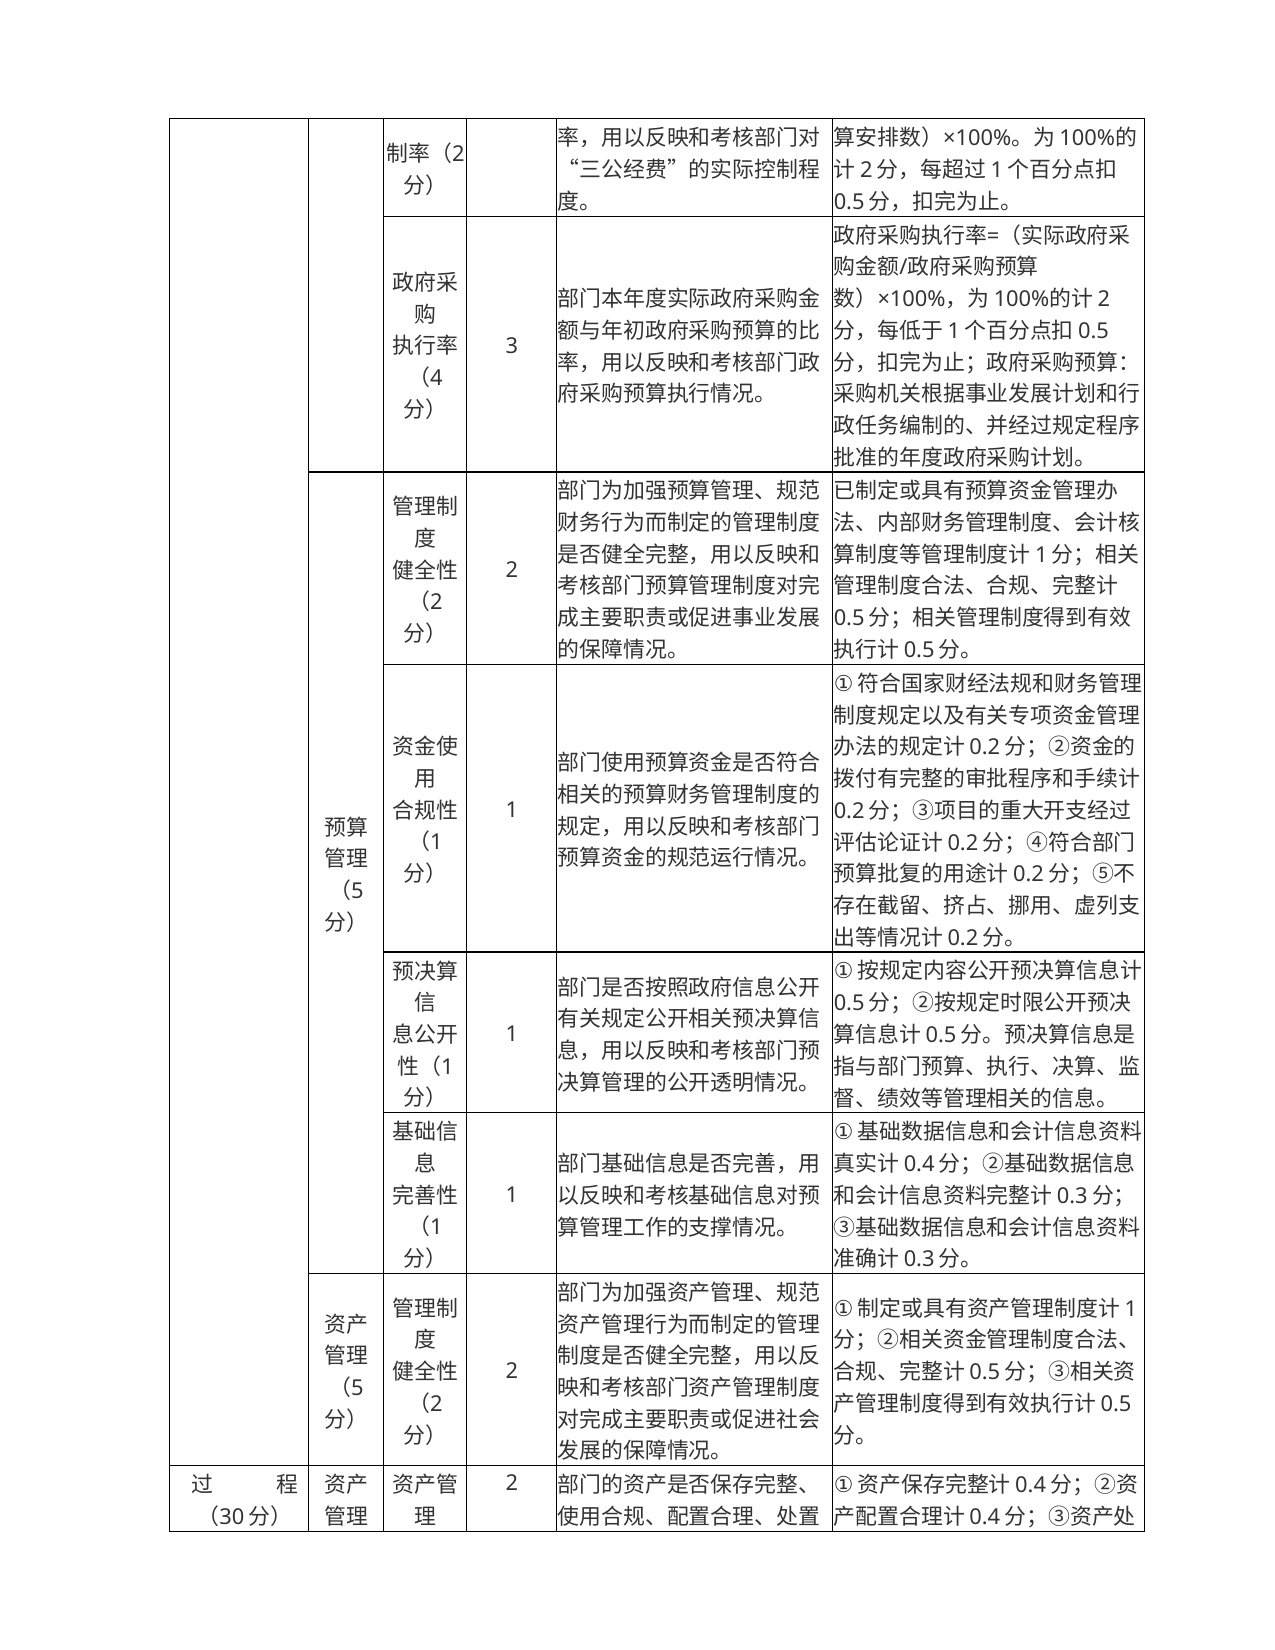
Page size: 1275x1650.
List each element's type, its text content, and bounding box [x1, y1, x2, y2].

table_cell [833, 1466, 1144, 1531]
table_cell 2 [467, 473, 556, 664]
table_cell 资产 管理 （5分） [309, 1274, 383, 1465]
table_cell ①制定或具有资产管理制度计1分；②相关资金管理制度合法、合规、完整计0.5分；③相关资产管理制度得到有效执行计0.5分。 [833, 1274, 1144, 1465]
table_cell 资产管理 安全性（2分） [384, 1466, 466, 1531]
table_cell 预算 管理 （5分） [309, 473, 383, 1273]
table_cell 资金使用 合规性（1分） [384, 665, 466, 951]
table_cell 部门使用预算资金是否符合相关的预算财务管理制度的规定，用以反映和考核部门预算资金的规范运行情况。 [557, 665, 832, 951]
table_cell 政府采购 执行率（4分） [384, 217, 466, 471]
table_cell 2 [467, 1466, 556, 1531]
table_cell 部门本年度实际政府采购金额与年初政府采购预算的比率，用以反映和考核部门政府采购预算执行情况。 [557, 217, 832, 471]
table_cell ①符合国家财经法规和财务管理制度规定以及有关专项资金管理办法的规定计0.2分；②资金的拨付有完整的审批程序和手续计0.2分；③项目的重大开支经过评估论证计0.2分；④符合部门预算批复的用途计0.2分；⑤不存在截留、挤占、挪用、虚列支出等情况计0.2分。 [833, 665, 1144, 951]
table_cell 部门是否按照政府信息公开有关规定公开相关预决算信息，用以反映和考核部门预决算管理的公开透明情况。 [557, 953, 832, 1112]
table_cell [557, 119, 832, 216]
table_cell 部门为加强资产管理、规范资产管理行为而制定的管理制度是否健全完整，用以反映和考核部门资产管理制度对完成主要职责或促进社会发展的保障情况。 [557, 1274, 832, 1465]
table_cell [833, 119, 1144, 216]
table_cell 1 [467, 665, 556, 951]
table_cell 资产 管理 （5分） [309, 1466, 383, 1531]
table_cell ①按规定内容公开预决算信息计0.5分；②按规定时限公开预决算信息计0.5分。预决算信息是指与部门预算、执行、决算、监督、绩效等管理相关的信息。 [833, 953, 1144, 1112]
table_cell 过 程（30分） [170, 1466, 308, 1531]
table_cell 部门基础信息是否完善，用以反映和考核基础信息对预算管理工作的支撑情况。 [557, 1113, 832, 1273]
table_cell 预决算信 息公开性（1分） [384, 953, 466, 1112]
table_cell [557, 1466, 832, 1531]
table_cell 管理制度 健全性（2分） [384, 1274, 466, 1465]
table_cell 管理制度 健全性（2分） [384, 473, 466, 664]
table_cell 已制定或具有预算资金管理办法、内部财务管理制度、会计核算制度等管理制度计1分；相关管理制度合法、合规、完整计0.5分；相关管理制度得到有效执行计0.5分。 [833, 473, 1144, 664]
table_cell 部门为加强预算管理、规范财务行为而制定的管理制度是否健全完整，用以反映和考核部门预算管理制度对完成主要职责或促进事业发展的保障情况。 [557, 473, 832, 664]
table_cell “三公经费”控制率（2分） [384, 119, 466, 216]
table_cell 基础信息 完善性（1分） [384, 1113, 466, 1273]
table_cell 政府采购执行率=（实际政府采购金额/政府采购预算数）×100%，为100%的计2分，每低于1个百分点扣0.5分，扣完为止；政府采购预算：采购机关根据事业发展计划和行政任务编制的、并经过规定程序批准的年度政府采购计划。 [833, 217, 1144, 471]
table_cell ①基础数据信息和会计信息资料真实计0.4分；②基础数据信息和会计信息资料完整计0.3分；③基础数据信息和会计信息资料准确计0.3分。 [833, 1113, 1144, 1273]
table_cell 1 [467, 1113, 556, 1273]
table_cell 1 [467, 953, 556, 1112]
table_cell 2 [467, 119, 556, 216]
table_cell 2 [467, 1274, 556, 1465]
table_cell 3 [467, 217, 556, 471]
